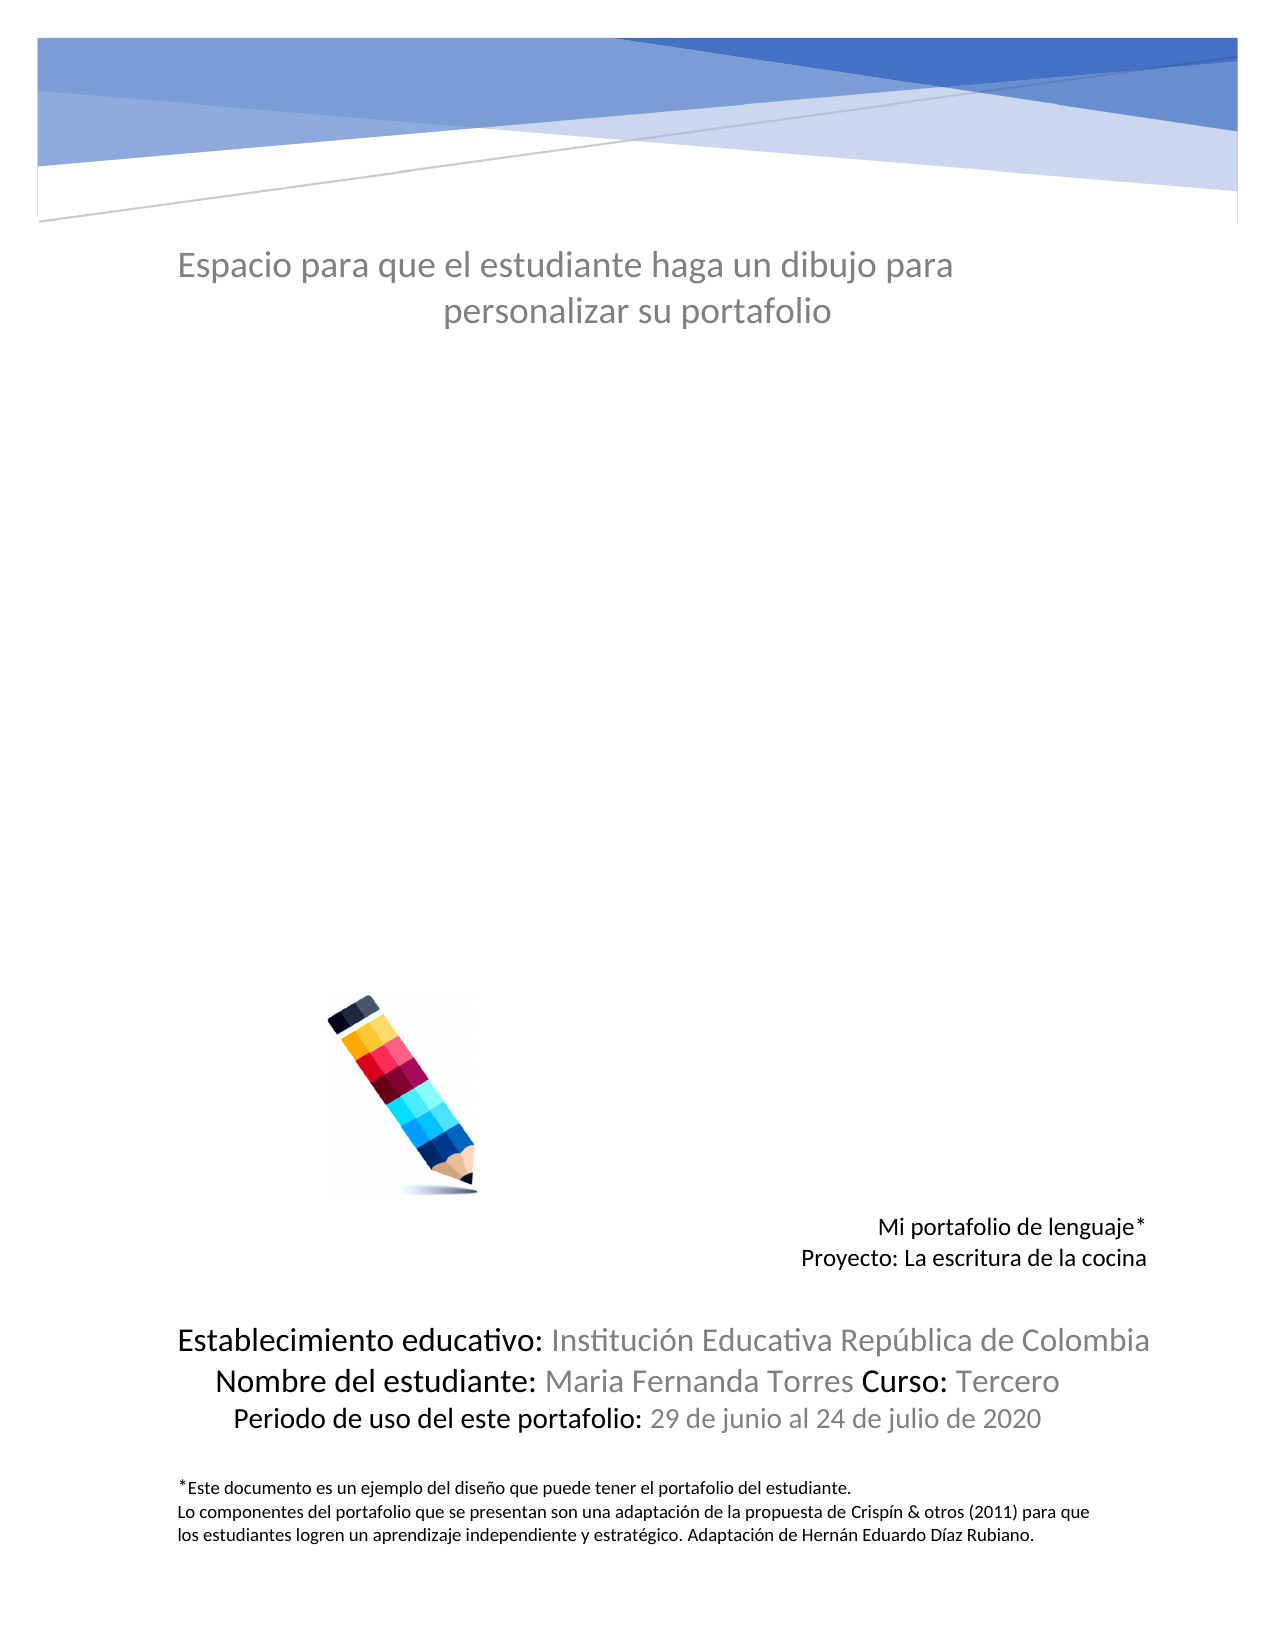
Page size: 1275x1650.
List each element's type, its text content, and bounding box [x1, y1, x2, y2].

text Nombre del estudiante: Maria Fernanda Torres Curso: Tercero [177, 1360, 1098, 1401]
text personalizar su portafolio [177, 287, 1098, 333]
text Periodo de uso del este portafolio: 29 de junio al 24 de julio de 2020 [177, 1401, 1098, 1436]
text Establecimiento educativo: Institución Educativa República de Colombia [177, 1319, 1211, 1360]
picture [37, 37, 1238, 238]
text Espacio para que el estudiante haga un dibujo para [177, 241, 1098, 287]
